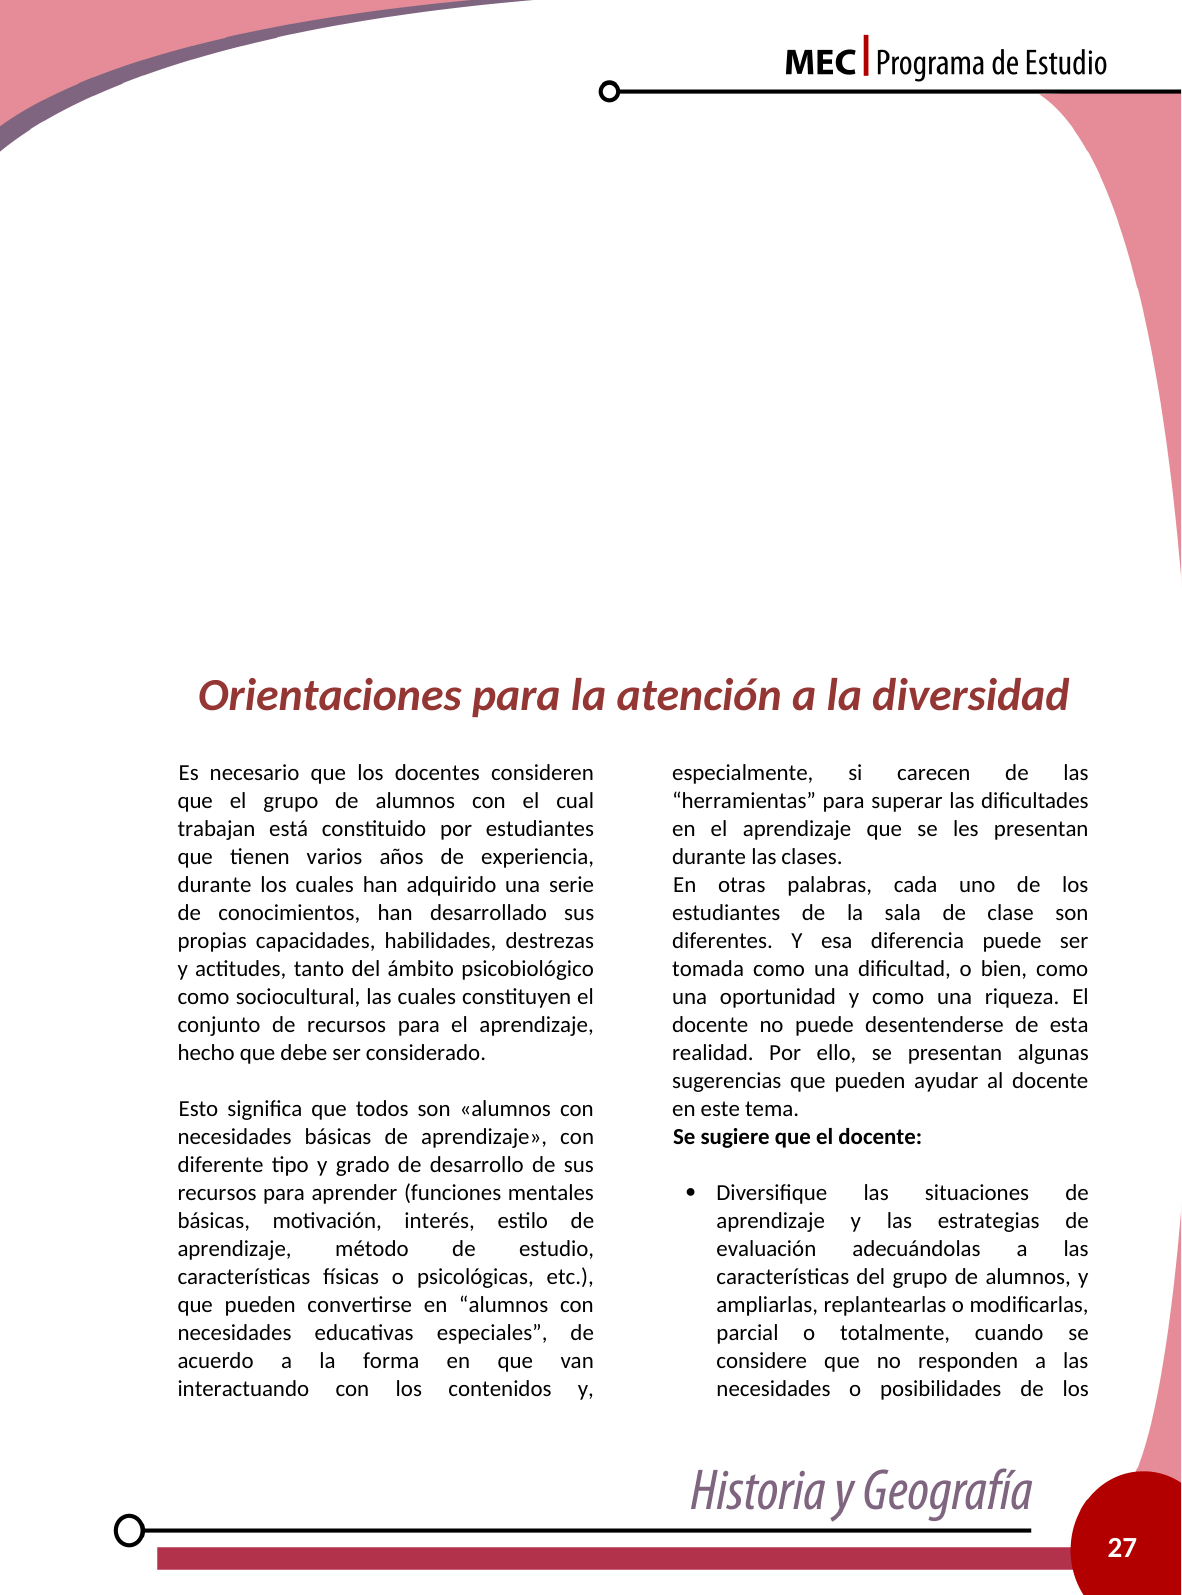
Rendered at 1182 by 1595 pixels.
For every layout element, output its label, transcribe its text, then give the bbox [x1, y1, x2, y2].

picture [0, 0, 1182, 1595]
text Orientaciones para la atención a la diversidad [177, 666, 1091, 721]
text Es necesario que los docentes consideren que el grupo de alumnos con el cual trabajan está constituido por estudiantes que tienen varios años de experiencia, durante los cuales han adquirido una serie de conocimientos, han desarrollado sus propias capacidades, habilidades, destrezas y actitudes, tanto del ámbito psicobiológico como sociocultural, las cuales constituyen el conjunto de recursos para el aprendizaje, hecho que debe ser considerado. [177, 758, 594, 1066]
text Esto significa que todos son «alumnos con necesidades básicas de aprendizaje», con diferente tipo y grado de desarrollo de sus recursos para aprender (funciones mentales básicas, motivación, interés, estilo de aprendizaje, método de estudio, características físicas o psicológicas, etc.), que pueden convertirse en “alumnos con necesidades educativas especiales”, de acuerdo a la forma en que van interactuando con los contenidos y, especialmente, si carecen de las “herramientas” para superar las dificultades en el aprendizaje que se les presentan durante las clases. [177, 1094, 594, 1402]
text Se sugiere que el docente: [672, 1122, 1089, 1150]
text Esto significa que todos son «alumnos con necesidades básicas de aprendizaje», con diferente tipo y grado de desarrollo de sus recursos para aprender (funciones mentales básicas, motivación, interés, estilo de aprendizaje, método de estudio, características físicas o psicológicas, etc.), que pueden convertirse en “alumnos con necesidades educativas especiales”, de acuerdo a la forma en que van interactuando con los contenidos y, especialmente, si carecen de las “herramientas” para superar las dificultades en el aprendizaje que se les presentan durante las clases. [672, 758, 1089, 870]
text En otras palabras, cada uno de los estudiantes de la sala de clase son diferentes. Y esa diferencia puede ser tomada como una dificultad, o bien, como una oportunidad y como una riqueza. El docente no puede desentenderse de esta realidad. Por ello, se presentan algunas sugerencias que pueden ayudar al docente en este tema. [672, 870, 1089, 1122]
